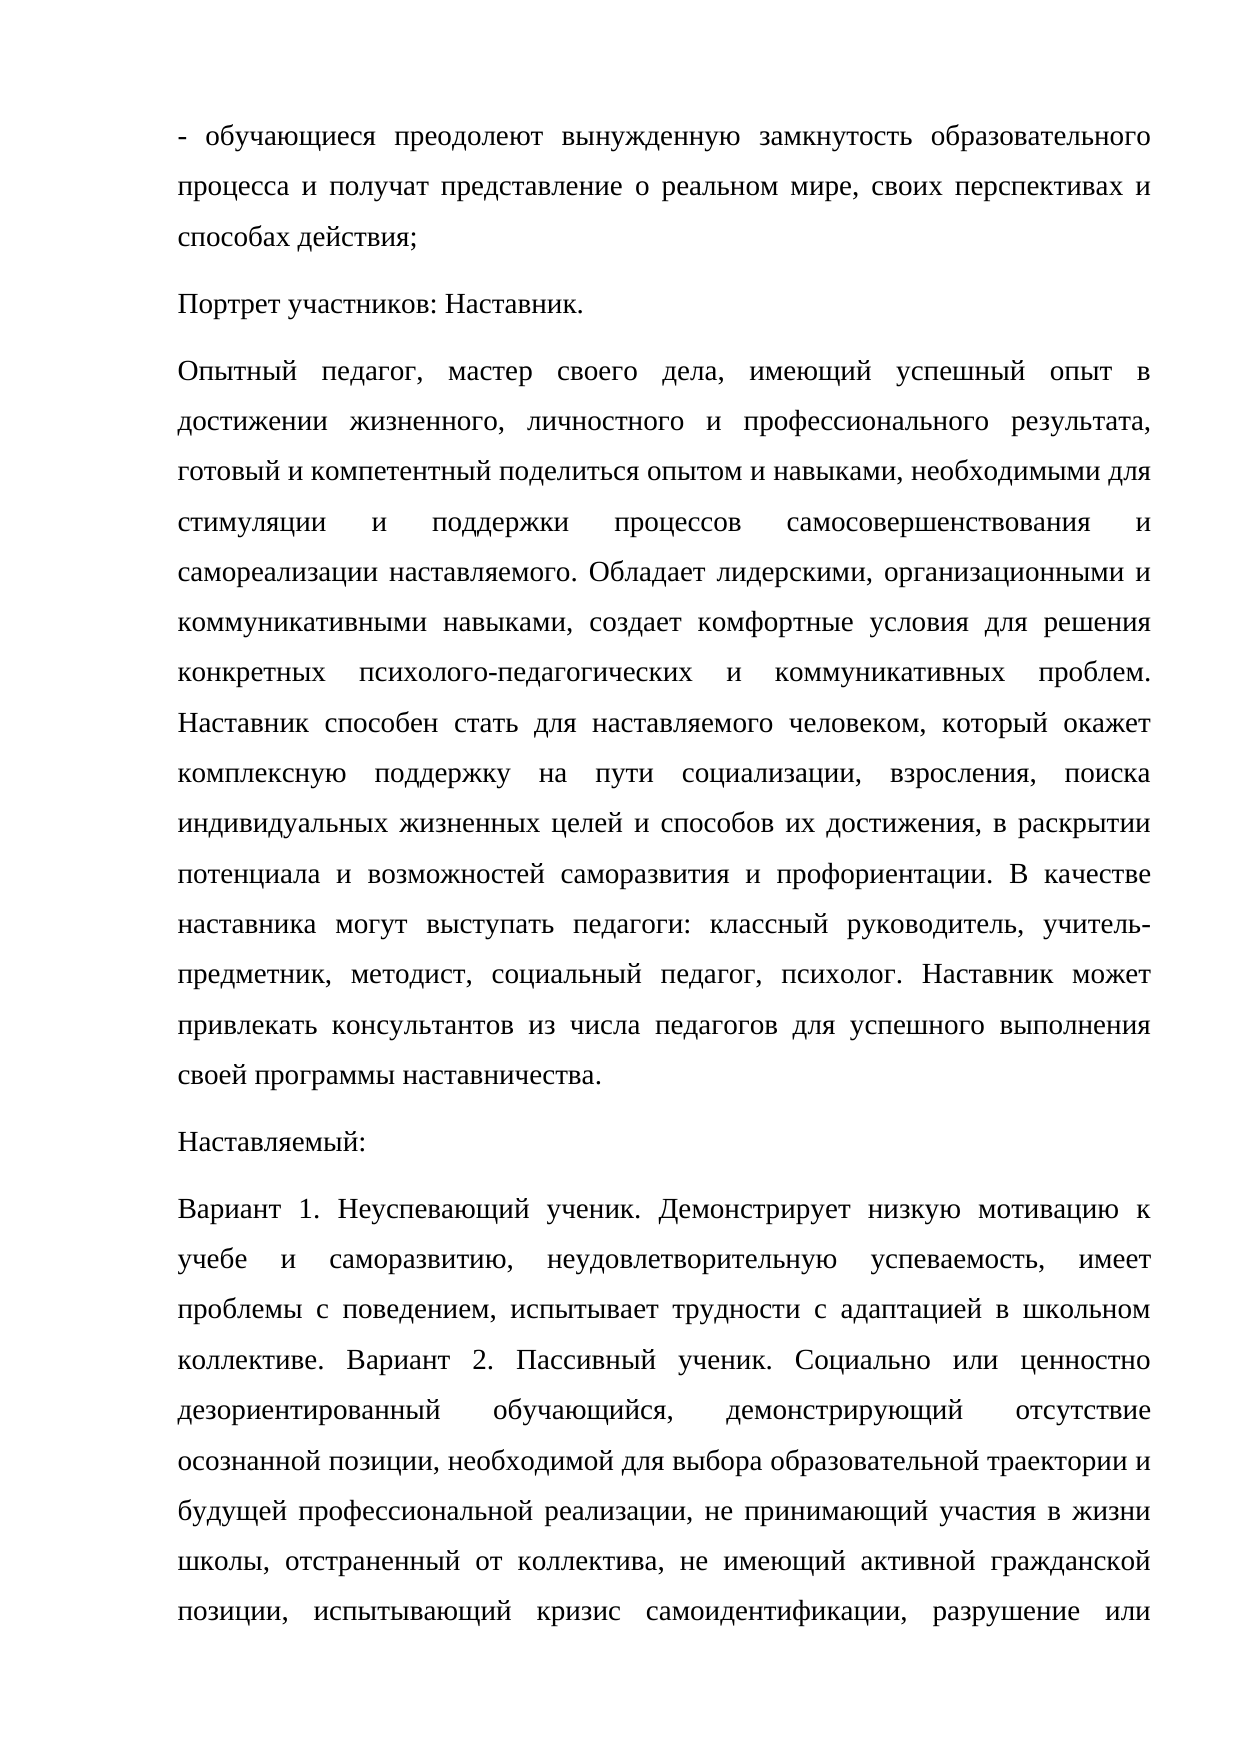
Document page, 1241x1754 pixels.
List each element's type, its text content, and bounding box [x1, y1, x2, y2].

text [177, 1191, 1152, 1627]
text - обучающиеся преодолеют вынужденную замкнутость образовательного процесса и получат представление о реальном мире, своих перспективах и способах действия; [177, 118, 1152, 252]
text Портрет участников: Наставник. [177, 286, 1152, 319]
text Опытный педагог, мастер своего дела, имеющий успешный опыт в достижении жизненного, личностного и профессионального результата, готовый и компетентный поделиться опытом и навыками, необходимыми для стимуляции и поддержки процессов самосовершенствования и самореализации наставляемого. Обладает лидерскими, организационными и коммуникативными навыками, создает комфортные условия для решения конкретных психолого-педагогических и коммуникативных проблем. Наставник способен стать для наставляемого человеком, который окажет комплексную поддержку на пути социализации, взросления, поиска индивидуальных жизненных целей и способов их достижения, в раскрытии потенциала и возможностей саморазвития и профориентации. В качестве наставника могут выступать педагоги: классный руководитель, учитель-предметник, методист, социальный педагог, психолог. Наставник может привлекать консультантов из числа педагогов для успешного выполнения своей программы наставничества. [177, 353, 1152, 1091]
text Наставляемый: [177, 1124, 1152, 1158]
